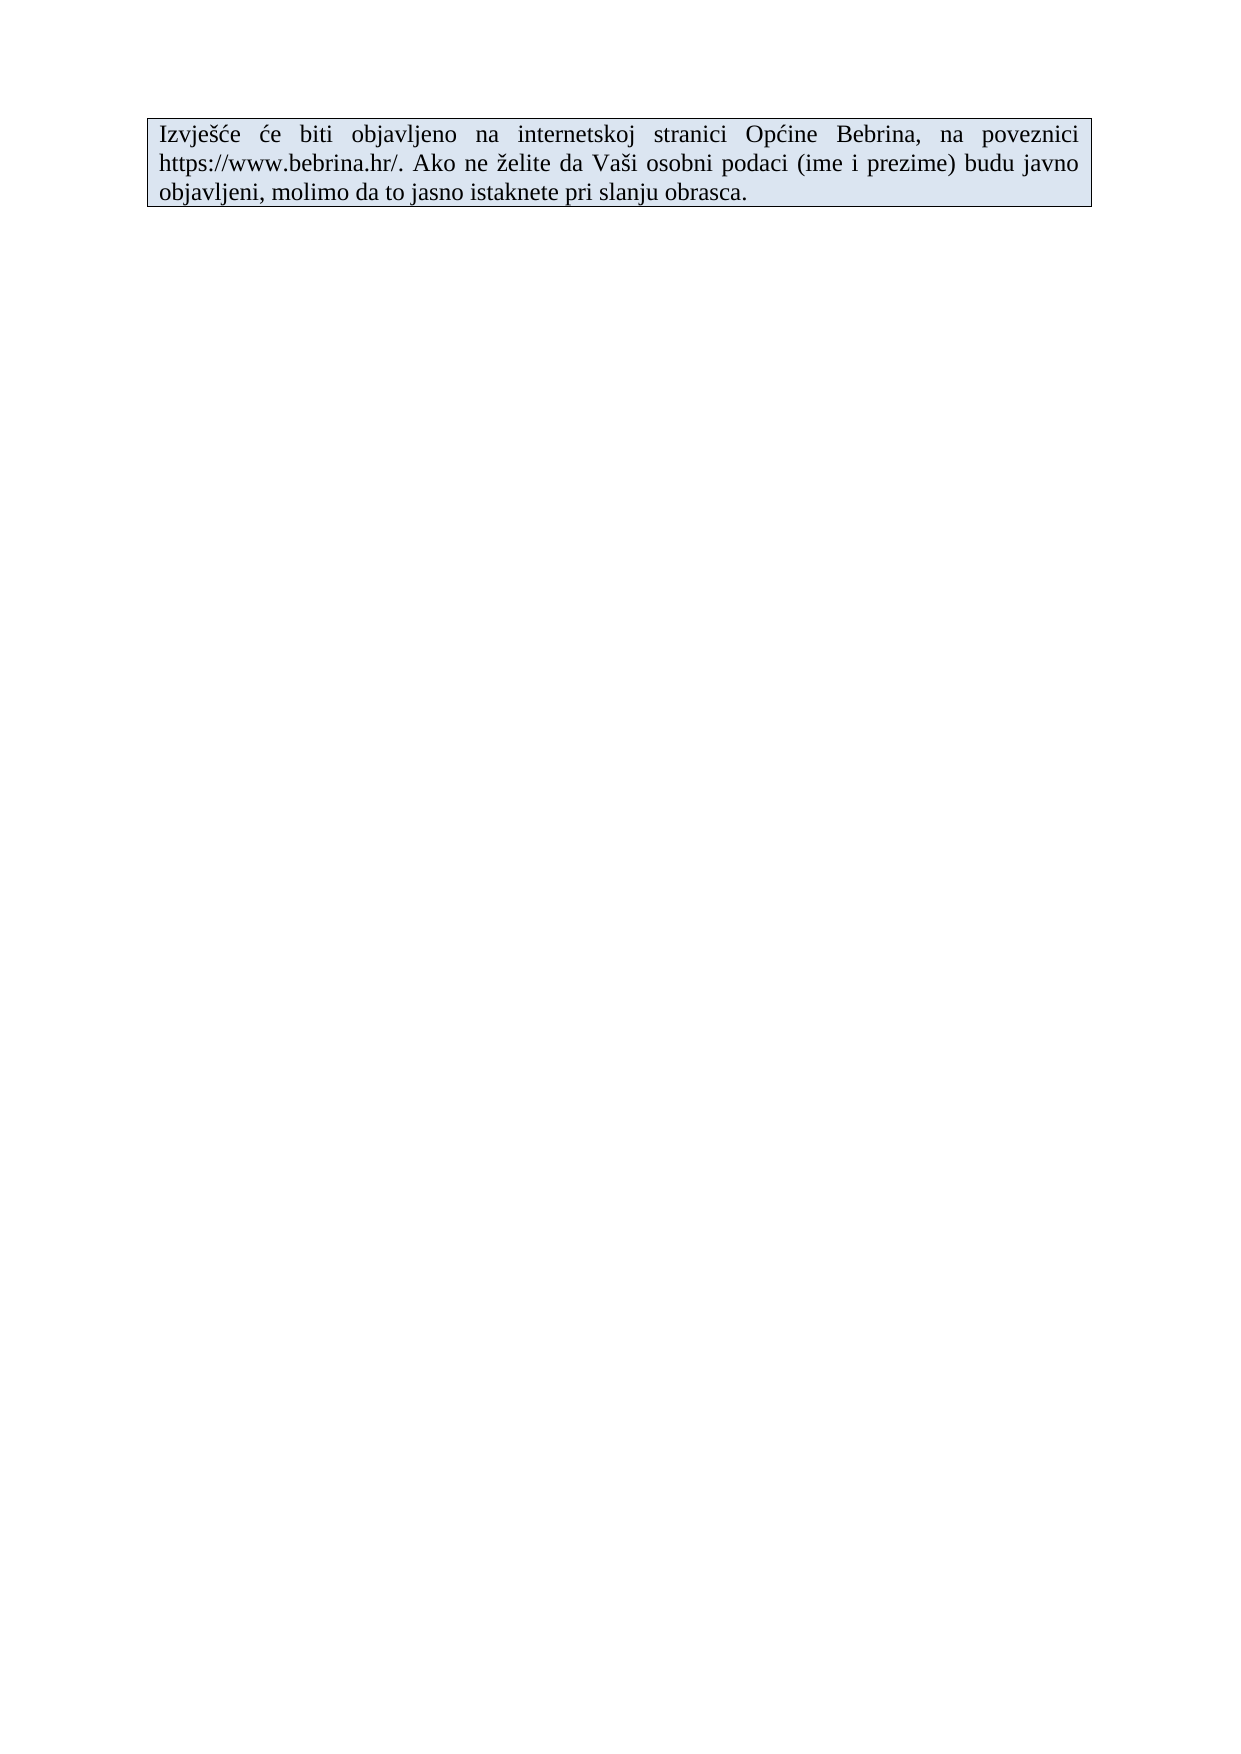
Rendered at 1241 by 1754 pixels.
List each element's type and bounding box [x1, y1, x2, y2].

table_cell [148, 119, 1091, 206]
